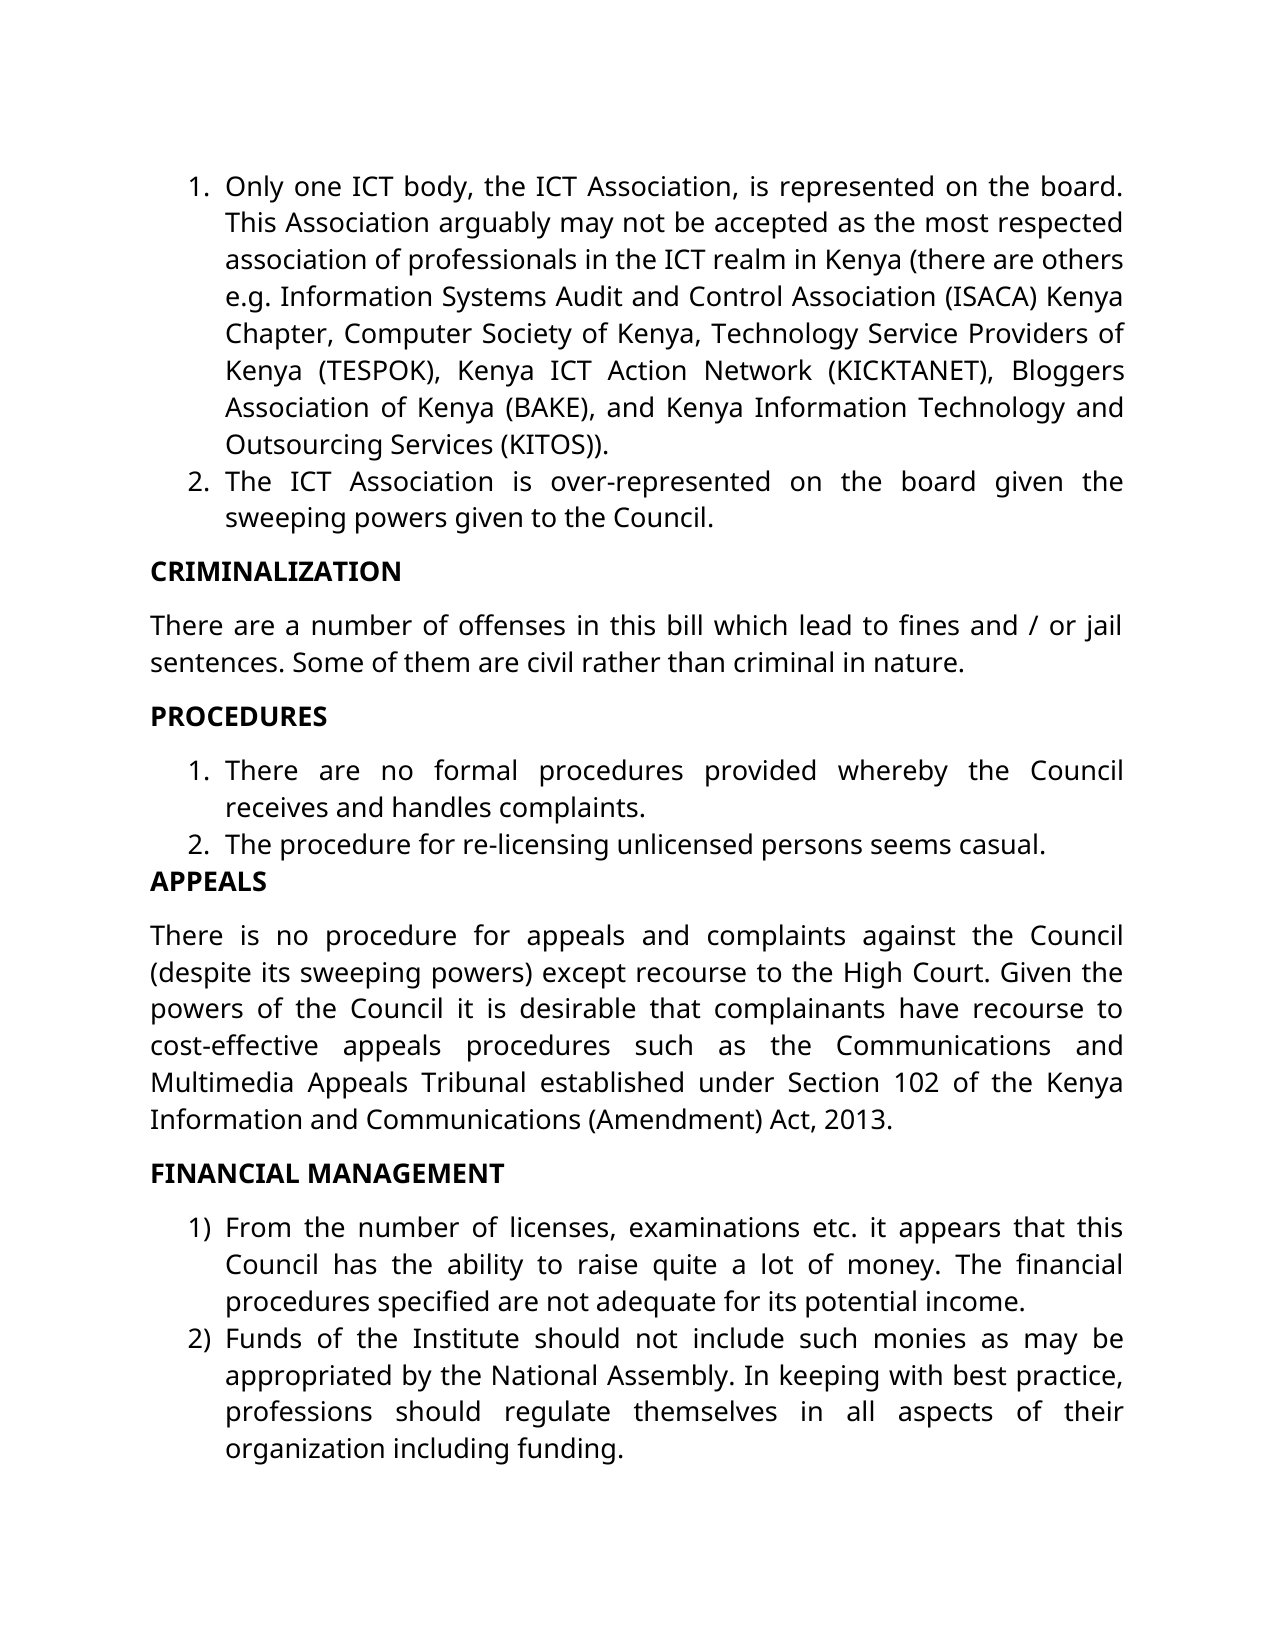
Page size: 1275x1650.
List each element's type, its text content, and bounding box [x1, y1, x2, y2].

list The procedure for re-licensing unlicensed persons seems casual. [187, 825, 1125, 862]
text PROCEDURES [150, 698, 1125, 734]
list The ICT Association is over-represented on the board given the sweeping powers given to the Council. [187, 462, 1125, 536]
text CRIMINALIZATION [150, 553, 1125, 590]
text FINANCIAL MANAGEMENT [150, 1154, 1125, 1191]
text There are a number of offenses in this bill which lead to fines and / or jail sentences. Some of them are civil rather than criminal in nature. [150, 607, 1125, 681]
list Funds of the Institute should not include such monies as may be appropriated by the National Assembly. In keeping with best practice, professions should regulate themselves in all aspects of their organization including funding. [187, 1319, 1125, 1467]
text APPEALS [150, 862, 1125, 899]
list Only one ICT body, the ICT Association, is represented on the board. This Association arguably may not be accepted as the most respected association of professionals in the ICT realm in Kenya (there are others e.g. Information Systems Audit and Control Association (ISACA) Kenya Chapter, Computer Society of Kenya, Technology Service Providers of Kenya (TESPOK), Kenya ICT Action Network (KICKTANET), Bloggers Association of Kenya (BAKE), and Kenya Information Technology and Outsourcing Services (KITOS)). [187, 167, 1125, 462]
list From the number of licenses, examinations etc. it appears that this Council has the ability to raise quite a lot of money. The financial procedures specified are not adequate for its potential income. [187, 1208, 1125, 1319]
text There is no procedure for appeals and complaints against the Council (despite its sweeping powers) except recourse to the High Court. Given the powers of the Council it is desirable that complainants have recourse to cost-effective appeals procedures such as the Communications and Multimedia Appeals Tribunal established under Section 102 of the Kenya Information and Communications (Amendment) Act, 2013. [150, 916, 1125, 1137]
list There are no formal procedures provided whereby the Council receives and handles complaints. [187, 752, 1125, 825]
